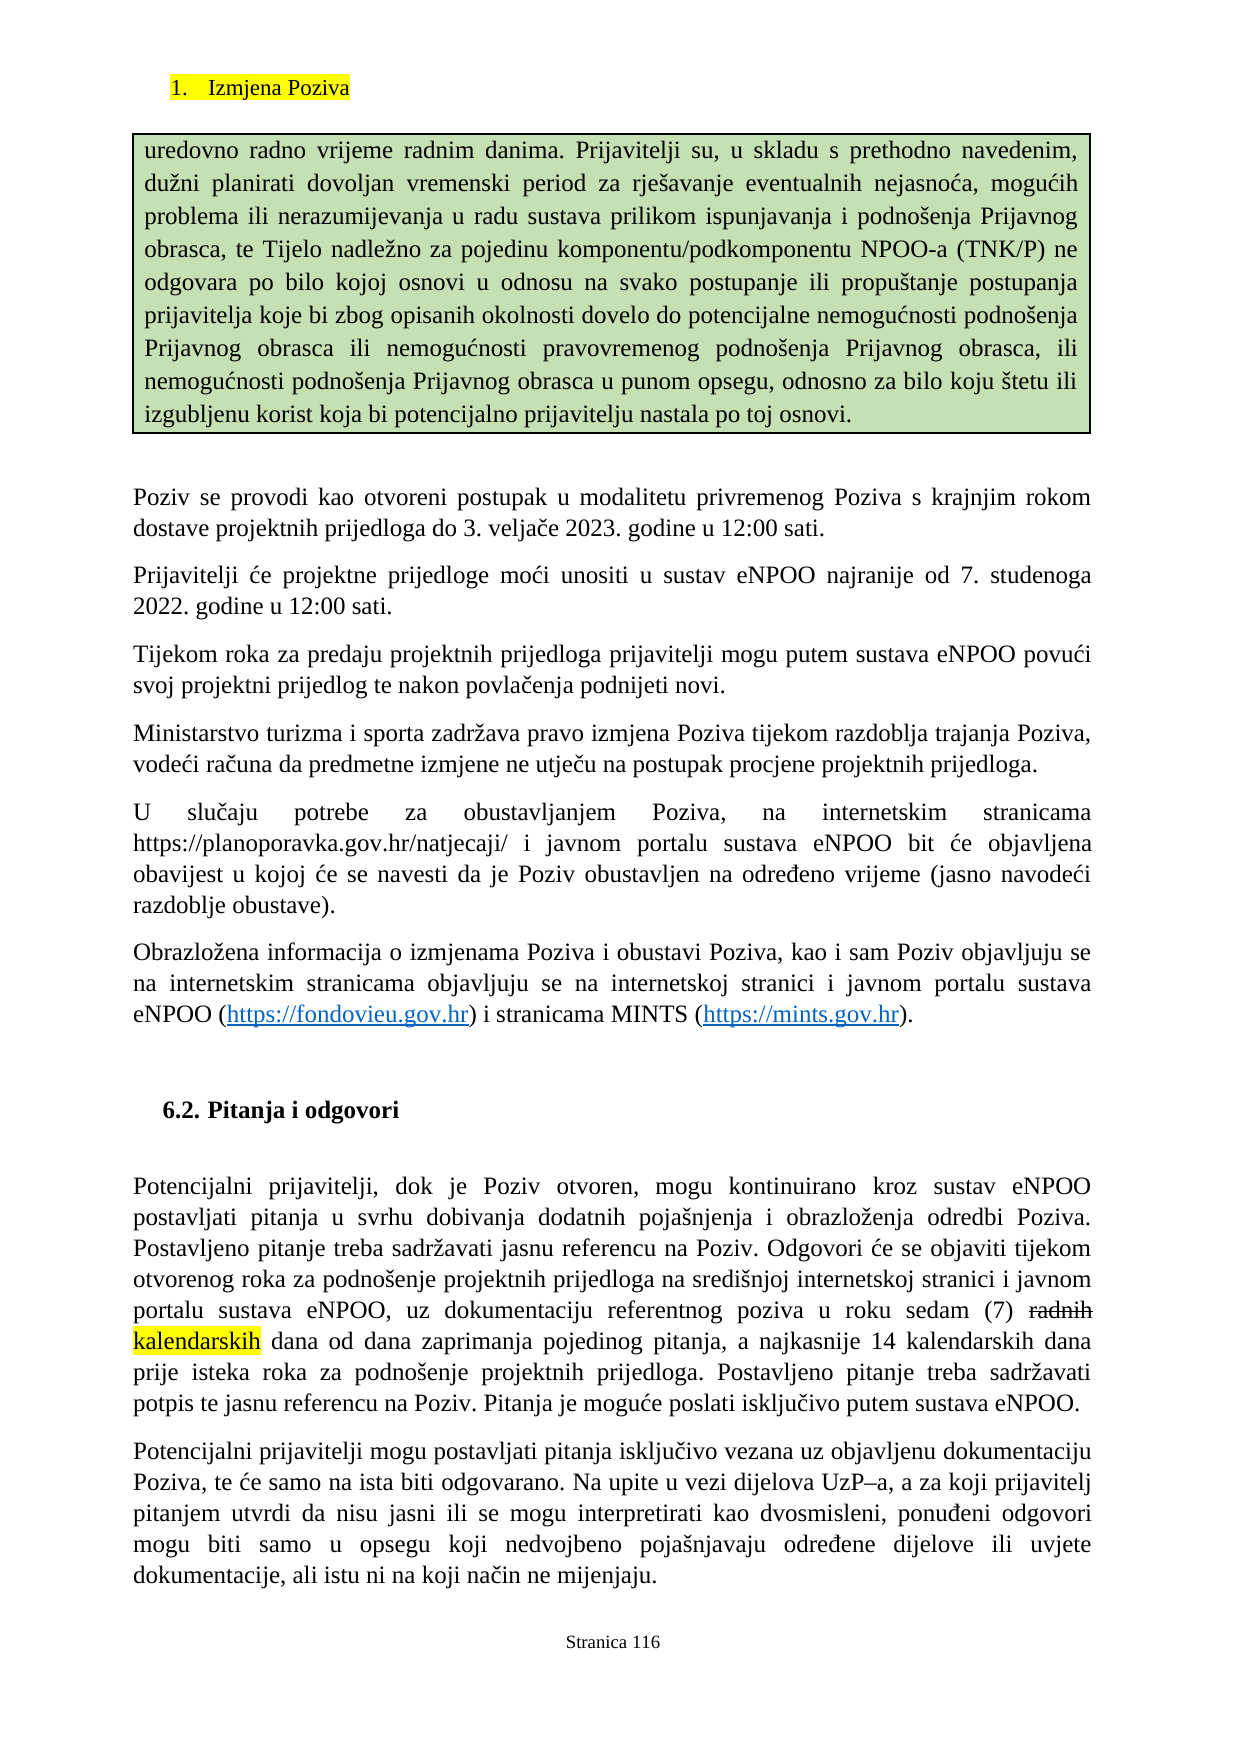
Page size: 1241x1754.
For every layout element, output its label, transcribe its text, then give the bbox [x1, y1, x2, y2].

subtitle Pitanja i odgovori [162, 1095, 1092, 1124]
text Potencijalni prijavitelji, dok je Poziv otvoren, mogu kontinuirano kroz sustav eNPOO postavljati pitanja u svrhu dobivanja dodatnih pojašnjenja i obrazloženja odredbi Poziva. Postavljeno pitanje treba sadržavati jasnu referencu na Poziv. Odgovori će se objaviti tijekom otvorenog roka za podnošenje projektnih prijedloga na središnjoj internetskoj stranici i javnom portalu sustava eNPOO, uz dokumentaciju referentnog poziva u roku sedam (7) radnih kalendarskih dana od dana zaprimanja pojedinog pitanja, a najkasnije 14 kalendarskih dana prije isteka roka za podnošenje projektnih prijedloga. Postavljeno pitanje treba sadržavati potpis te jasnu referencu na Poziv. Pitanja je moguće poslati isključivo putem sustava eNPOO. [133, 1171, 1092, 1417]
text Obrazložena informacija o izmjenama Poziva i obustavi Poziva, kao i sam Poziv objavljuju se na internetskim stranicama objavljuju se na internetskoj stranici i javnom portalu sustava eNPOO (https://fondovieu.gov.hr) i stranicama MINTS (https://mints.gov.hr). [133, 937, 1092, 1028]
text Tijekom roka za predaju projektnih prijedloga prijavitelji mogu putem sustava eNPOO povući svoj projektni prijedlog te nakon povlačenja podnijeti novi. [133, 639, 1092, 699]
text Poziv se provodi kao otvoreni postupak u modalitetu privremenog Poziva s krajnjim rokom dostave projektnih prijedloga do 3. veljače 2023. godine u 12:00 sati. [133, 482, 1092, 541]
text Prijavitelji će projektne prijedloge moći unositi u sustav eNPOO najranije od 7. studenoga 2022. godine u 12:00 sati. [133, 560, 1092, 620]
text Potencijalni prijavitelji mogu postavljati pitanja isključivo vezana uz objavljenu dokumentaciju Poziva, te će samo na ista biti odgovarano. Na upite u vezi dijelova UzP–a, a za koji prijavitelj pitanjem utvrdi da nisu jasni ili se mogu interpretirati kao dvosmisleni, ponuđeni odgovori mogu biti samo u opsegu koji nedvojbeno pojašnjavaju određene dijelove ili uvjete dokumentacije, ali istu ni na koji način ne mijenjaju. [133, 1436, 1092, 1589]
text Ministarstvo turizma i sporta zadržava pravo izmjena Poziva tijekom razdoblja trajanja Poziva, vodeći računa da predmetne izmjene ne utječu na postupak procjene projektnih prijedloga. [133, 718, 1092, 778]
text U slučaju potrebe za obustavljanjem Poziva, na internetskim stranicama https://planoporavka.gov.hr/natjecaji/ i javnom portalu sustava eNPOO bit će objavljena obavijest u kojoj će se navesti da je Poziv obustavljen na određeno vrijeme (jasno navodeći razdoblje obustave). [133, 797, 1092, 918]
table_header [134, 135, 1089, 432]
